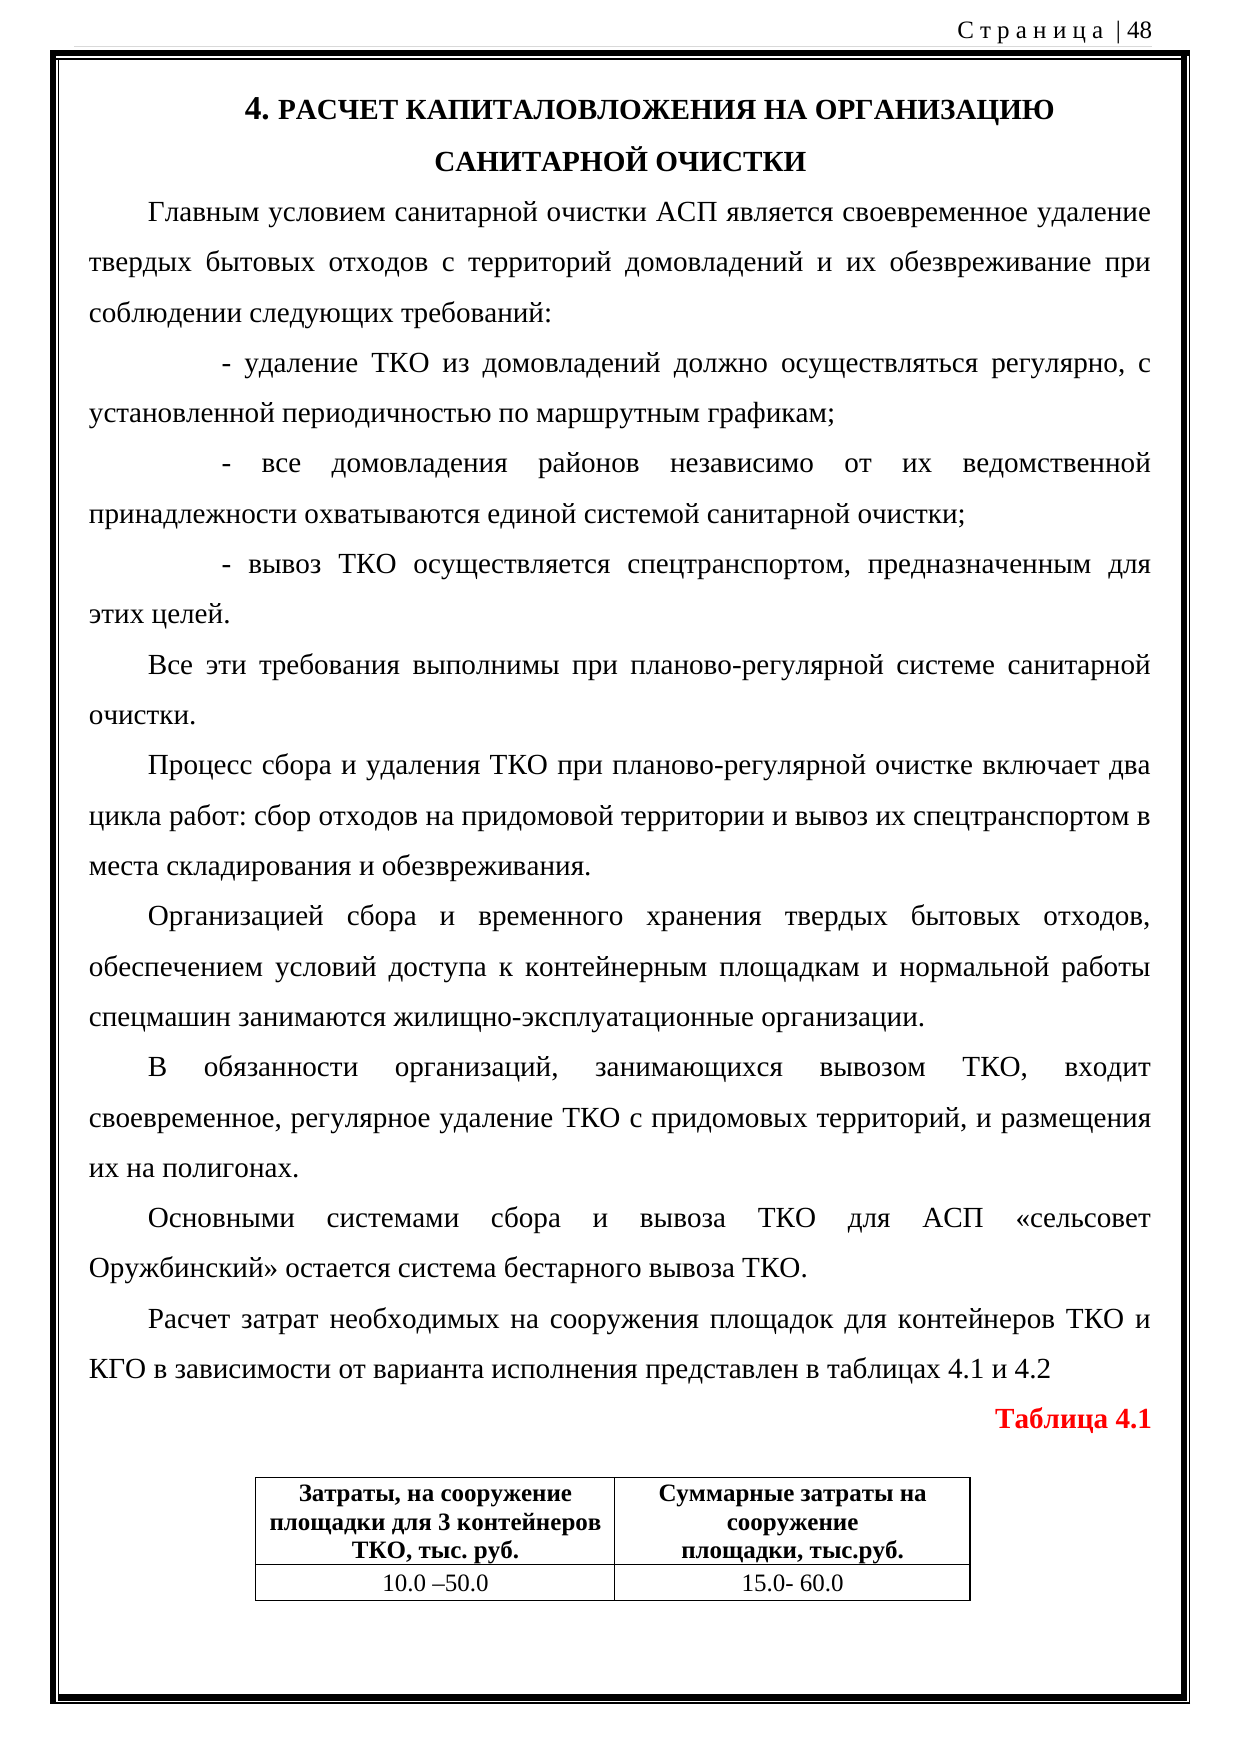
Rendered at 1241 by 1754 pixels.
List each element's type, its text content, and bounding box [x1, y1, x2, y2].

table_header Затраты, на сооружение площадки для 3 контейнеров ТКО, тыс. руб. [256, 1478, 614, 1564]
text Организацией сбора и временного хранения твердых бытовых отходов, обеспечением условий доступа к контейнерным площадкам и нормальной работы спецмашин занимаются жилищно-эксплуатационные организации. [89, 898, 1152, 1033]
text В обязанности организаций, занимающихся вывозом ТКО, входит своевременное, регулярное удаление ТКО с придомовых территорий, и размещения их на полигонах. [89, 1049, 1152, 1183]
text - все домовладения районов независимо от их ведомственной принадлежности охватываются единой системой санитарной очистки; [89, 446, 1152, 529]
table_cell 15.0- 60.0 [615, 1565, 969, 1600]
text Основными системами сбора и вывоза ТКО для АСП «сельсовет Оружбинский» остается система бестарного вывоза ТКО. [89, 1200, 1152, 1284]
text Процесс сбора и удаления ТКО при планово-регулярной очистке включает два цикла работ: сбор отходов на придомовой территории и вывоз их спецтранспортом в места складирования и обезвреживания. [89, 747, 1152, 882]
text Расчет затрат необходимых на сооружения площадок для контейнеров ТКО и КГО в зависимости от варианта исполнения представлен в таблицах 4.1 и 4.2 [89, 1301, 1152, 1385]
text - вывоз ТКО осуществляется спецтранспортом, предназначенным для этих целей. [89, 546, 1152, 630]
table_cell 10.0 –50.0 [256, 1565, 614, 1600]
text Все эти требования выполнимы при планово-регулярной системе санитарной очистки. [89, 647, 1152, 731]
text 4. РАСЧЕТ КАПИТАЛОВЛОЖЕНИЯ НА ОРГАНИЗАЦИЮ САНИТАРНОЙ ОЧИСТКИ [89, 89, 1152, 177]
text - удаление ТКО из домовладений должно осуществляться регулярно, с установленной периодичностью по маршрутным графикам; [89, 345, 1152, 429]
text Главным условием санитарной очистки АСП является своевременное удаление твердых бытовых отходов с территорий домовладений и их обезвреживание при соблюдении следующих требований: [89, 194, 1152, 328]
table_header Суммарные затраты на сооружение площадки, тыс.руб. [615, 1478, 969, 1564]
text Таблица 4.1 [74, 1402, 1152, 1435]
